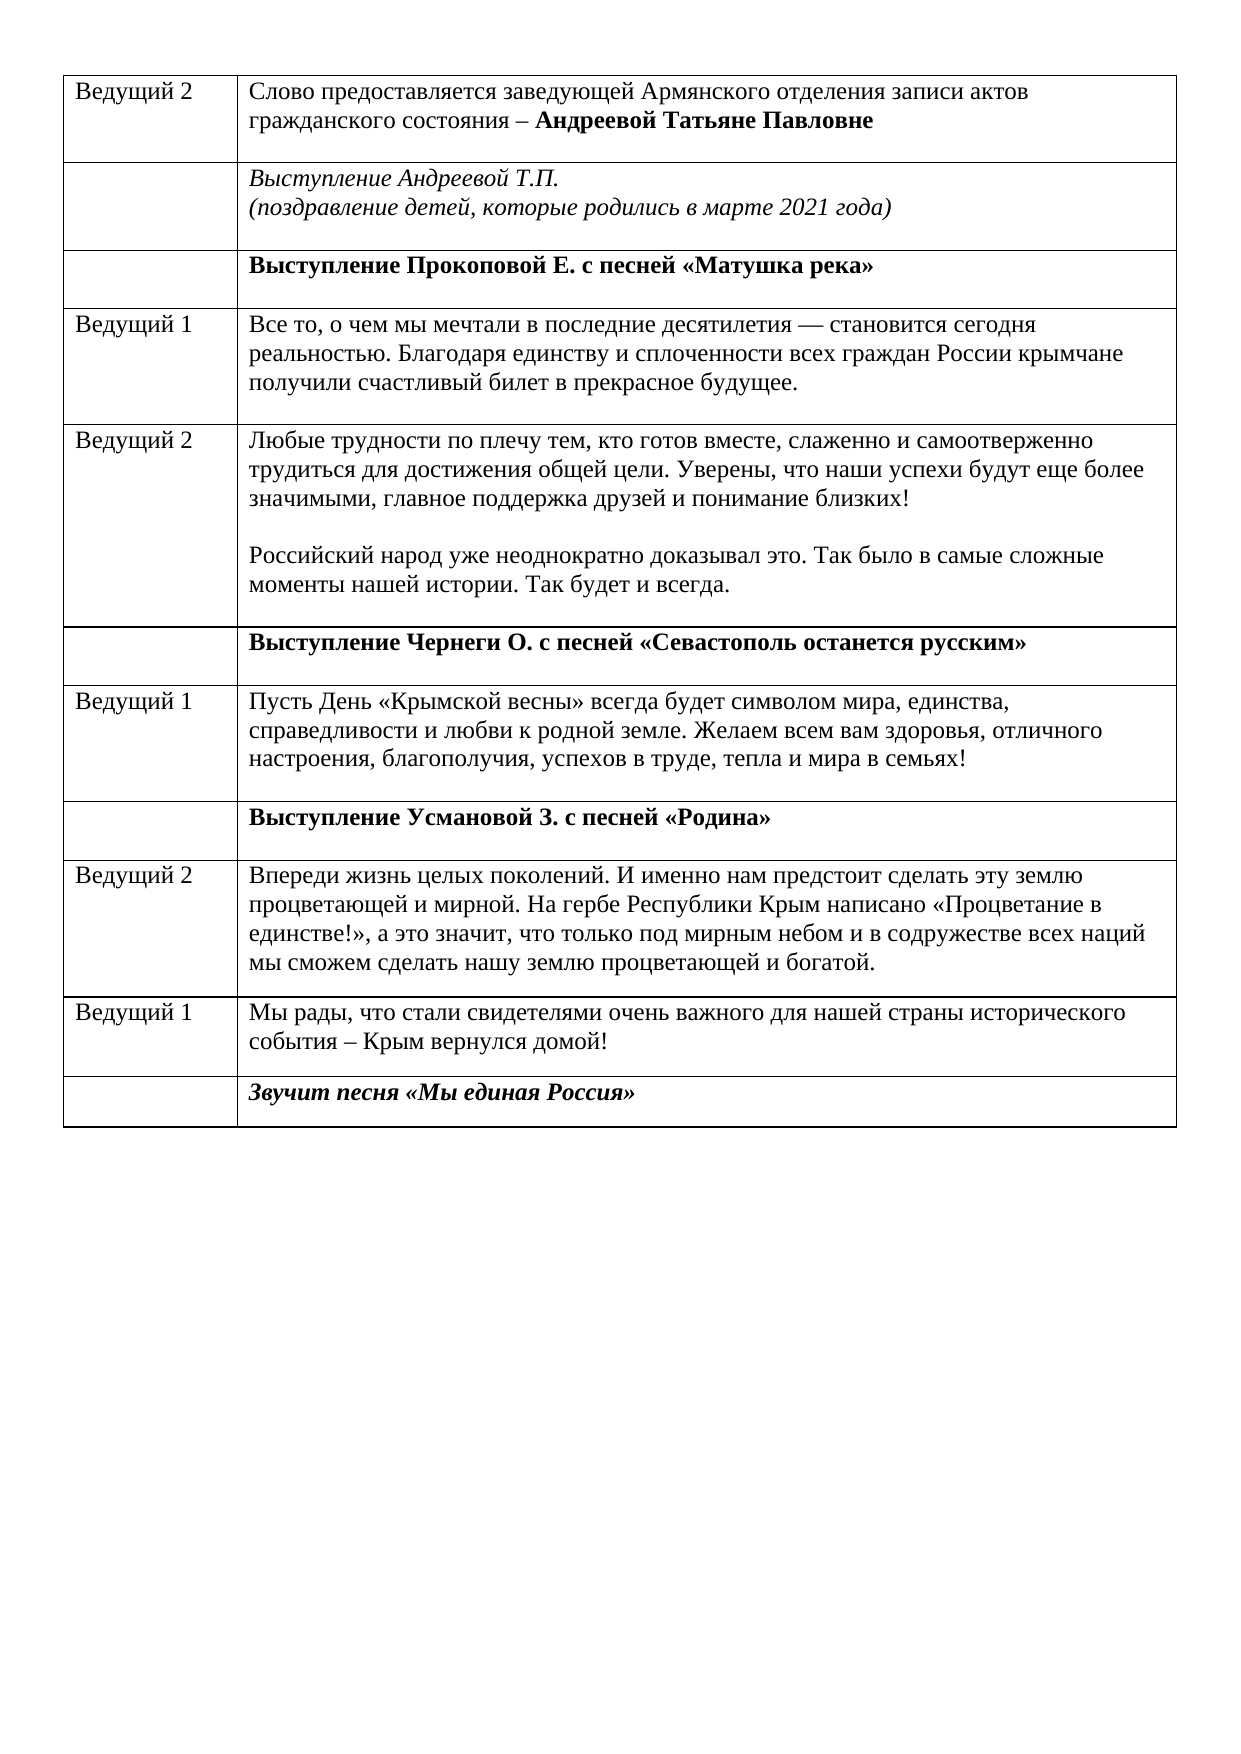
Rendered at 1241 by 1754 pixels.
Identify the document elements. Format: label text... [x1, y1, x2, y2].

table_cell Слово предоставляется заведующей Армянского отделения записи актов гражданского состояния – Андреевой Татьяне Павловне [238, 76, 1176, 162]
table_cell Ведущий 1 [64, 686, 237, 801]
table_cell Выступление Андреевой Т.П. (поздравление детей, которые родились в марте 2021 года) [238, 163, 1176, 249]
table_cell Выступление Чернеги О. с песней «Севастополь останется русским» [238, 628, 1176, 685]
table_cell Любые трудности по плечу тем, кто готов вместе, слаженно и самоотверженно трудиться для достижения общей цели. Уверены, что наши успехи будут еще более значимыми, главное поддержка друзей и понимание близких! Российский народ уже неоднократно доказывал это. Так было в самые сложные моменты нашей истории. Так будет и всегда. [238, 425, 1176, 626]
table_cell Мы рады, что стали свидетелями очень важного для нашей страны исторического события – Крым вернулся домой! [238, 998, 1176, 1076]
table_cell [64, 163, 237, 249]
table_cell [64, 628, 237, 685]
table_cell Ведущий 2 [64, 425, 237, 626]
table_cell [64, 251, 237, 308]
table_cell [64, 802, 237, 859]
table_cell Все то, о чем мы мечтали в последние десятилетия — становится сегодня реальностью. Благодаря единству и сплоченности всех граждан России крымчане получили счастливый билет в прекрасное будущее. [238, 309, 1176, 424]
table_cell Ведущий 2 [64, 76, 237, 162]
table_cell Выступление Прокоповой Е. с песней «Матушка река» [238, 251, 1176, 308]
table_cell Впереди жизнь целых поколений. И именно нам предстоит сделать эту землю процветающей и мирной. На гербе Республики Крым написано «Процветание в единстве!», а это значит, что только под мирным небом и в содружестве всех наций мы сможем сделать нашу землю процветающей и богатой. [238, 861, 1176, 996]
table_cell Пусть День «Крымской весны» всегда будет символом мира, единства, справедливости и любви к родной земле. Желаем всем вам здоровья, отличного настроения, благополучия, успехов в труде, тепла и мира в семьях! [238, 686, 1176, 801]
table_cell Ведущий 1 [64, 998, 237, 1076]
table_cell [64, 1077, 237, 1126]
table_cell Звучит песня «Мы единая Россия» [238, 1077, 1176, 1126]
table_cell Ведущий 2 [64, 861, 237, 996]
table_cell Выступление Усмановой З. с песней «Родина» [238, 802, 1176, 859]
table_cell Ведущий 1 [64, 309, 237, 424]
